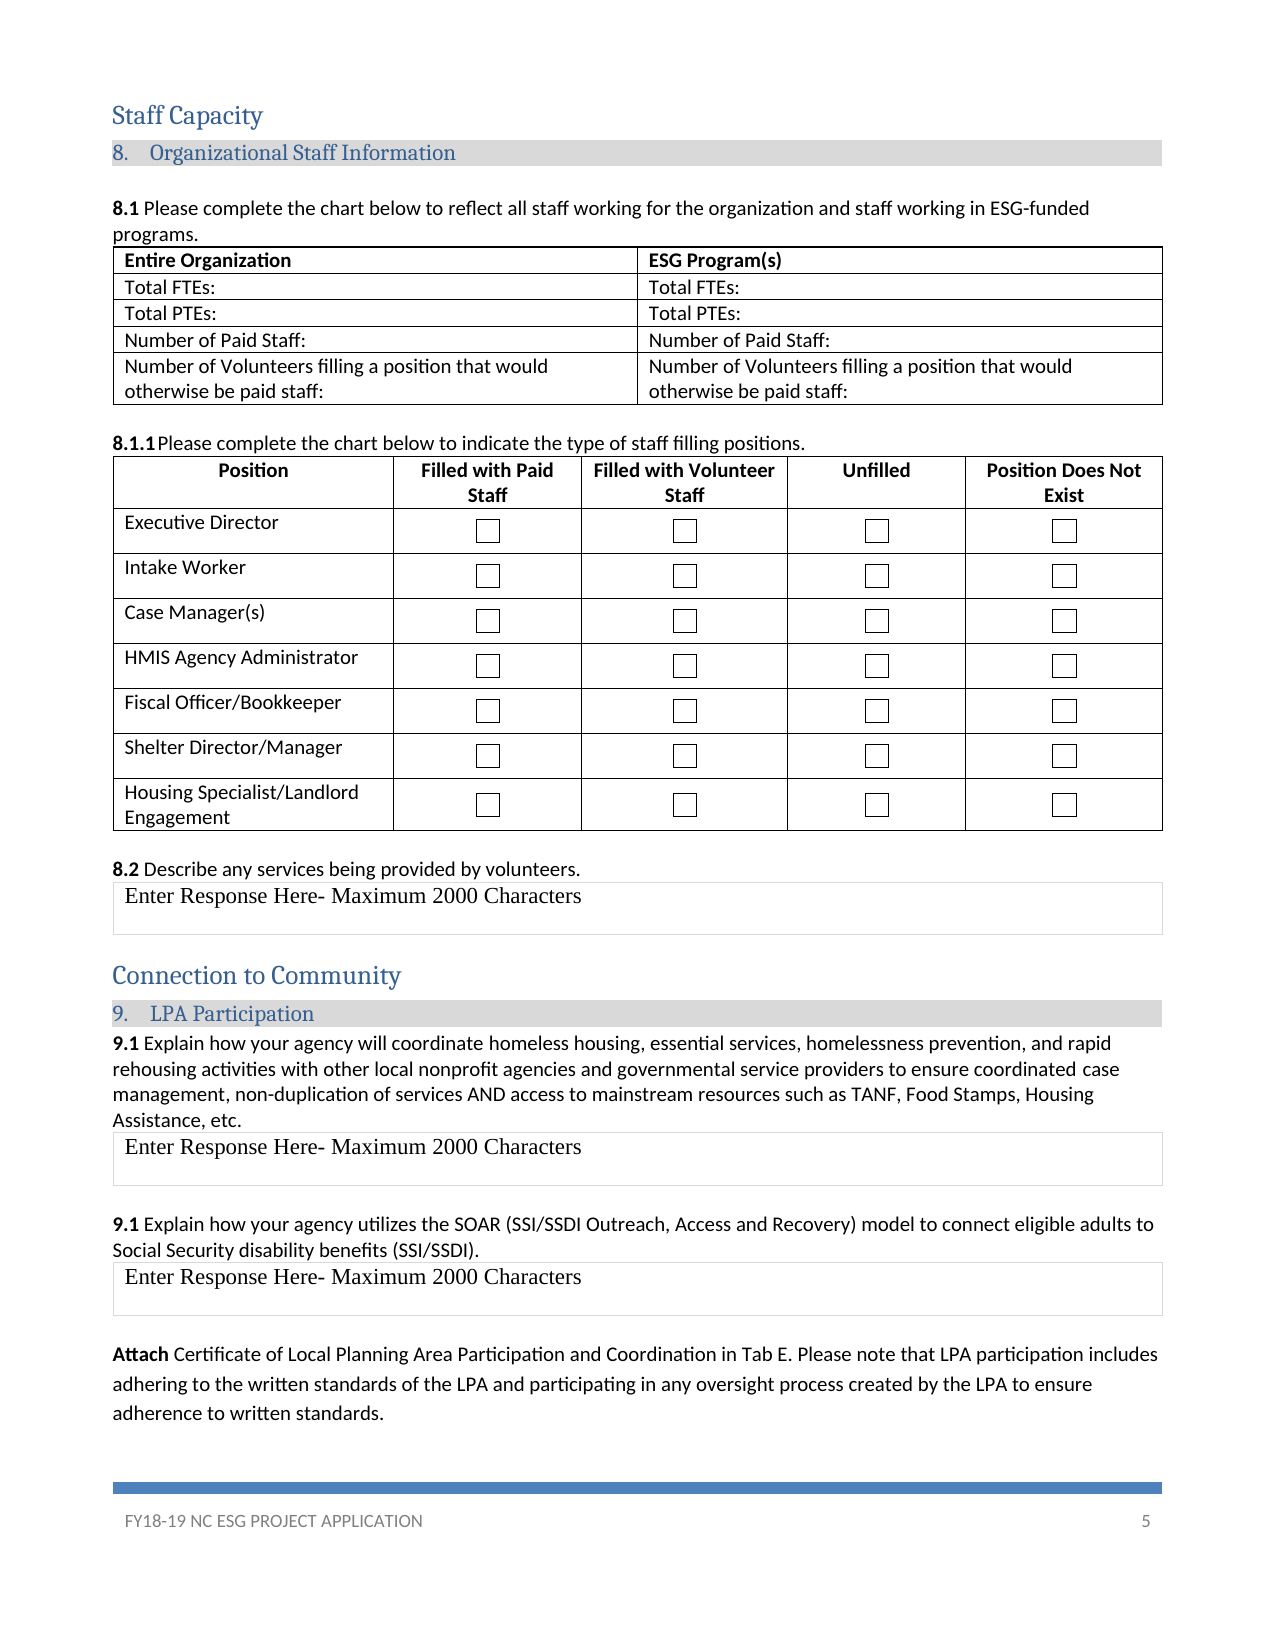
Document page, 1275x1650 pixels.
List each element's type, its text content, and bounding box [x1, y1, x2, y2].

table_cell Total FTEs: [114, 274, 637, 299]
subtitle Staff Capacity [112, 100, 1162, 131]
text 8.1 Please complete the chart below to reflect all staff working for the organization and staff working in ESG-funded programs. [112, 196, 1162, 246]
table_cell [966, 554, 1162, 598]
table_cell Housing Specialist/Landlord Engagement [114, 779, 393, 830]
table_cell [966, 779, 1162, 830]
subtitle Organizational Staff Information [112, 140, 1162, 166]
table_cell [582, 779, 787, 830]
table_cell [394, 509, 581, 553]
table_cell [966, 599, 1162, 643]
table_cell Number of Paid Staff: [638, 327, 1162, 352]
table_header Position [114, 457, 393, 508]
table_cell [966, 509, 1162, 553]
table_cell HMIS Agency Administrator [114, 644, 393, 688]
table_cell [582, 554, 787, 598]
table_cell Case Manager(s) [114, 599, 393, 643]
text Attach Certificate of Local Planning Area Participation and Coordination in Tab E. Please note that LPA participation includes adhering to the written standards of the LPA and participating in any oversight process created by the LPA to ensure adherence to written standards. [112, 1342, 1162, 1425]
table_header Enter Response Here- Maximum 2000 Characters [114, 1263, 1162, 1315]
table_header ESG Program(s) [638, 248, 1162, 273]
table_header Enter Response Here- Maximum 2000 Characters [114, 883, 1162, 934]
table_cell [966, 689, 1162, 733]
table_cell Number of Volunteers filling a position that would otherwise be paid staff: [114, 353, 637, 404]
table_cell Executive Director [114, 509, 393, 553]
table_cell [394, 644, 581, 688]
table_header Filled with Volunteer Staff [582, 457, 787, 508]
table_cell [582, 689, 787, 733]
table_cell Total PTEs: [638, 300, 1162, 326]
table_header Enter Response Here- Maximum 2000 Characters [114, 1133, 1162, 1185]
table_cell [394, 689, 581, 733]
table_cell [788, 779, 965, 830]
table_cell [788, 554, 965, 598]
table_cell Number of Paid Staff: [114, 327, 637, 352]
table_cell [394, 599, 581, 643]
table_cell [788, 599, 965, 643]
table_cell [582, 644, 787, 688]
table_cell [582, 734, 787, 778]
table_cell Intake Worker [114, 554, 393, 598]
table_header Entire Organization [114, 248, 637, 273]
table_cell Total PTEs: [114, 300, 637, 326]
list Please complete the chart below to indicate the type of staff filling positions. [112, 431, 1162, 456]
text 8.2 Describe any services being provided by volunteers. [112, 856, 1162, 882]
subtitle Connection to Community [112, 960, 1162, 992]
table_header Unfilled [788, 457, 965, 508]
table_cell [582, 509, 787, 553]
text 9.1 Explain how your agency utilizes the SOAR (SSI/SSDI Outreach, Access and Recovery) model to connect eligible adults to Social Security disability benefits (SSI/SSDI). [112, 1211, 1162, 1262]
table_cell [582, 599, 787, 643]
table_cell [966, 644, 1162, 688]
table_cell Total FTEs: [638, 274, 1162, 299]
table_cell [788, 644, 965, 688]
table_cell [394, 554, 581, 598]
table_cell [394, 734, 581, 778]
table_cell Number of Volunteers filling a position that would otherwise be paid staff: [638, 353, 1162, 404]
table_header Position Does Not Exist [966, 457, 1162, 508]
table_cell Fiscal Officer/Bookkeeper [114, 689, 393, 733]
subtitle LPA Participation [112, 1000, 1162, 1027]
table_cell [788, 734, 965, 778]
table_cell [788, 689, 965, 733]
text 9.1 Explain how your agency will coordinate homeless housing, essential services, homelessness prevention, and rapid rehousing activities with other local nonprofit agencies and governmental service providers to ensure coordinated case management, non-duplication of services AND access to mainstream resources such as TANF, Food Stamps, Housing Assistance, etc. [112, 1031, 1162, 1132]
table_cell [966, 734, 1162, 778]
table_header Filled with Paid Staff [394, 457, 581, 508]
table_cell [788, 509, 965, 553]
table_cell [394, 779, 581, 830]
table_cell Shelter Director/Manager [114, 734, 393, 778]
